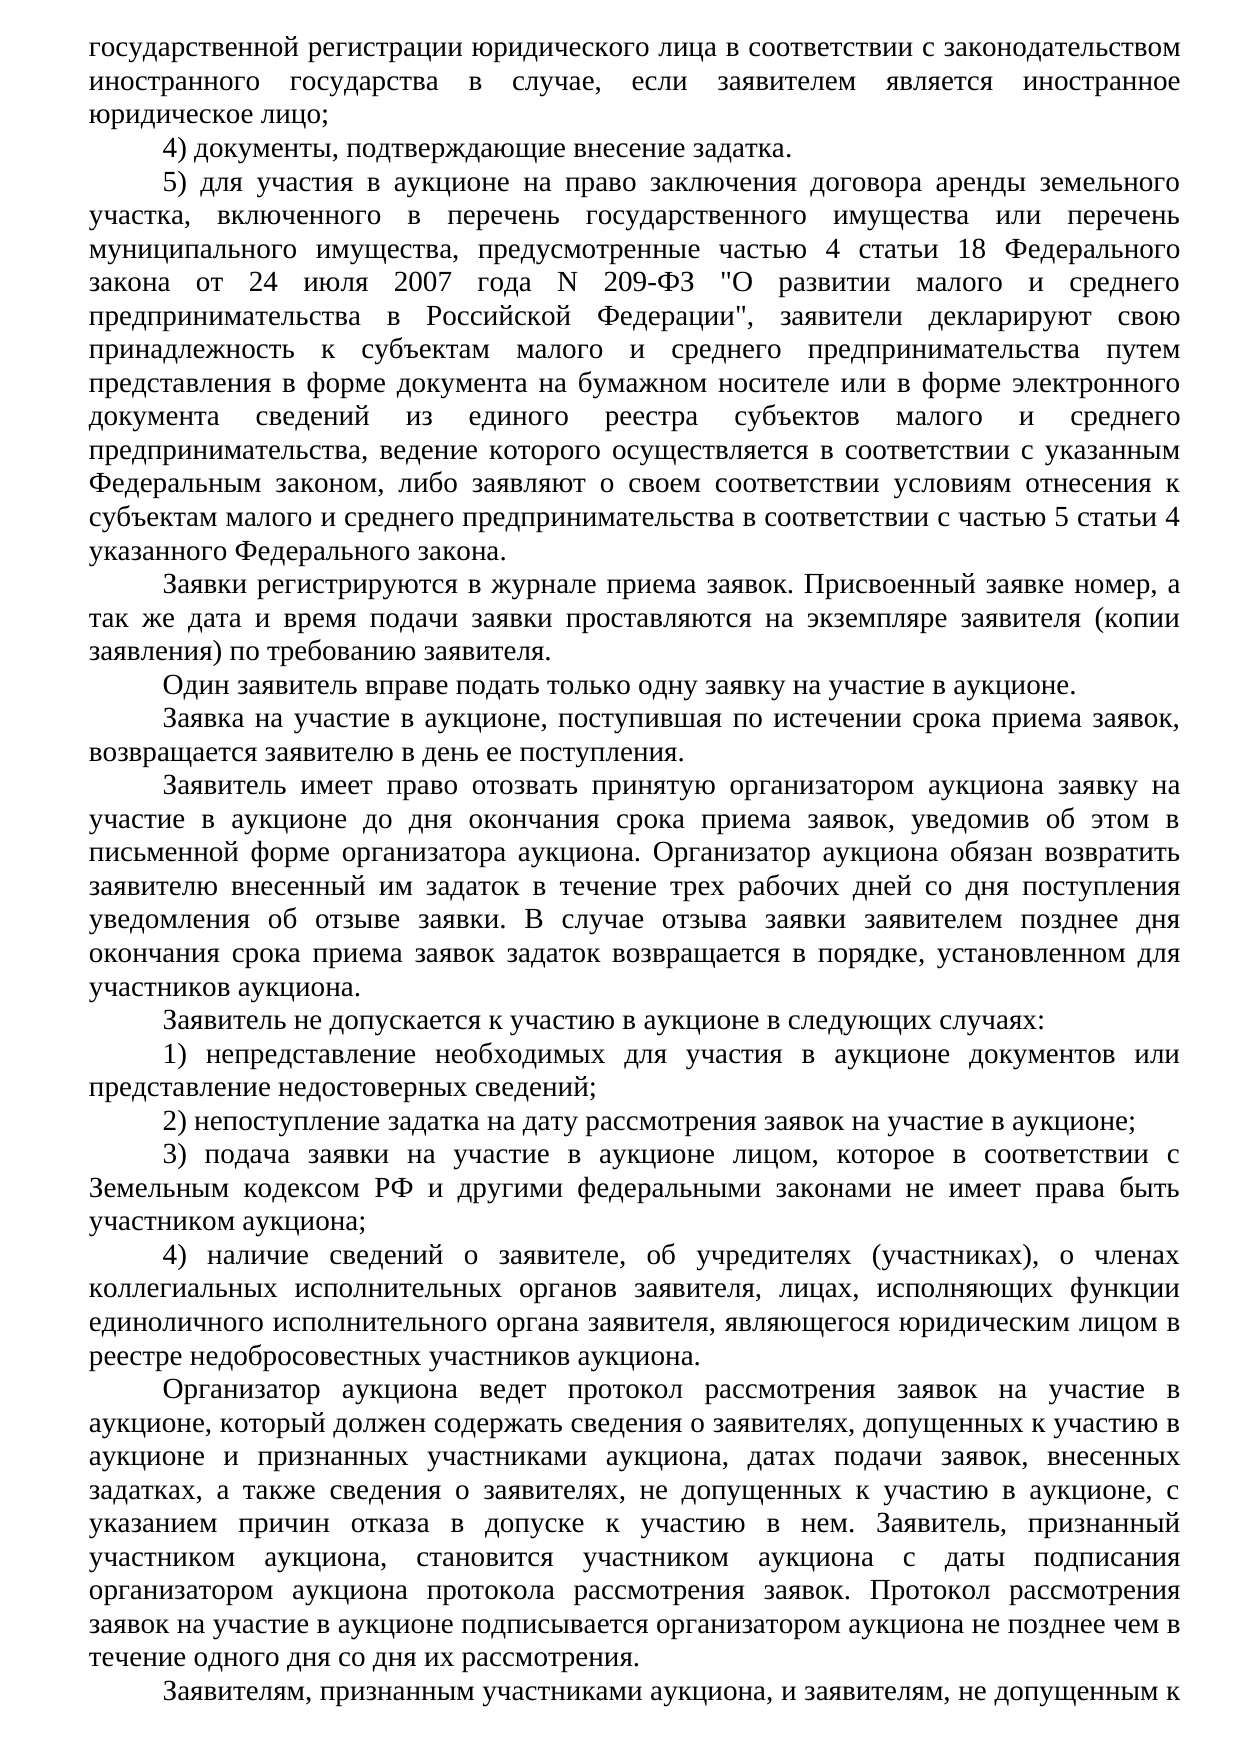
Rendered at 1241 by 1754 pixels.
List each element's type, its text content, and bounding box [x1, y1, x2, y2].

text Один заявитель вправе подать только одну заявку на участие в аукционе. [89, 667, 1181, 700]
text 4) наличие сведений о заявителе, об учредителях (участниках), о членах коллегиальных исполнительных органов заявителя, лицах, исполняющих функции единоличного исполнительного органа заявителя, являющегося юридическим лицом в реестре недобросовестных участников аукциона. [89, 1237, 1181, 1371]
text Организатор аукциона ведет протокол рассмотрения заявок на участие в аукционе, который должен содержать сведения о заявителях, допущенных к участию в аукционе и признанных участниками аукциона, датах подачи заявок, внесенных задатках, а также сведения о заявителях, не допущенных к участию в аукционе, с указанием причин отказа в допуске к участию в нем. Заявитель, признанный участником аукциона, становится участником аукциона с даты подписания организатором аукциона протокола рассмотрения заявок. Протокол рассмотрения заявок на участие в аукционе подписывается организатором аукциона не позднее чем в течение одного дня со дня их рассмотрения. [89, 1371, 1181, 1673]
text 4) документы, подтверждающие внесение задатка. [89, 130, 1181, 164]
text 2) непоступление задатка на дату рассмотрения заявок на участие в аукционе; [89, 1103, 1181, 1136]
text Заявки регистрируются в журнале приема заявок. Присвоенный заявке номер, а так же дата и время подачи заявки проставляются на экземпляре заявителя (копии заявления) по требованию заявителя. [89, 566, 1181, 667]
text Заявка на участие в аукционе, поступившая по истечении срока приема заявок, возвращается заявителю в день ее поступления. [89, 700, 1181, 767]
text 3) подача заявки на участие в аукционе лицом, которое в соответствии с Земельным кодексом РФ и другими федеральными законами не имеет права быть участником аукциона; [89, 1136, 1181, 1237]
text 5) для участия в аукционе на право заключения договора аренды земельного участка, включенного в перечень государственного имущества или перечень муниципального имущества, предусмотренные частью 4 статьи 18 Федерального закона от 24 июля 2007 года N 209-ФЗ "О развитии малого и среднего предпринимательства в Российской Федерации", заявители декларируют свою принадлежность к субъектам малого и среднего предпринимательства путем представления в форме документа на бумажном носителе или в форме электронного документа сведений из единого реестра субъектов малого и среднего предпринимательства, ведение которого осуществляется в соответствии с указанным Федеральным законом, либо заявляют о своем соответствии условиям отнесения к субъектам малого и среднего предпринимательства в соответствии с частью 5 статьи 4 указанного Федерального закона. [89, 164, 1181, 566]
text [89, 29, 1181, 130]
text Заявитель имеет право отозвать принятую организатором аукциона заявку на участие в аукционе до дня окончания срока приема заявок, уведомив об этом в письменной форме организатора аукциона. Организатор аукциона обязан возвратить заявителю внесенный им задаток в течение трех рабочих дней со дня поступления уведомления об отзыве заявки. В случае отзыва заявки заявителем позднее дня окончания срока приема заявок задаток возвращается в порядке, установленном для участников аукциона. [89, 767, 1181, 1002]
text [89, 1673, 1181, 1707]
text Заявитель не допускается к участию в аукционе в следующих случаях: [89, 1002, 1181, 1036]
text 1) непредставление необходимых для участия в аукционе документов или представление недостоверных сведений; [89, 1036, 1181, 1103]
